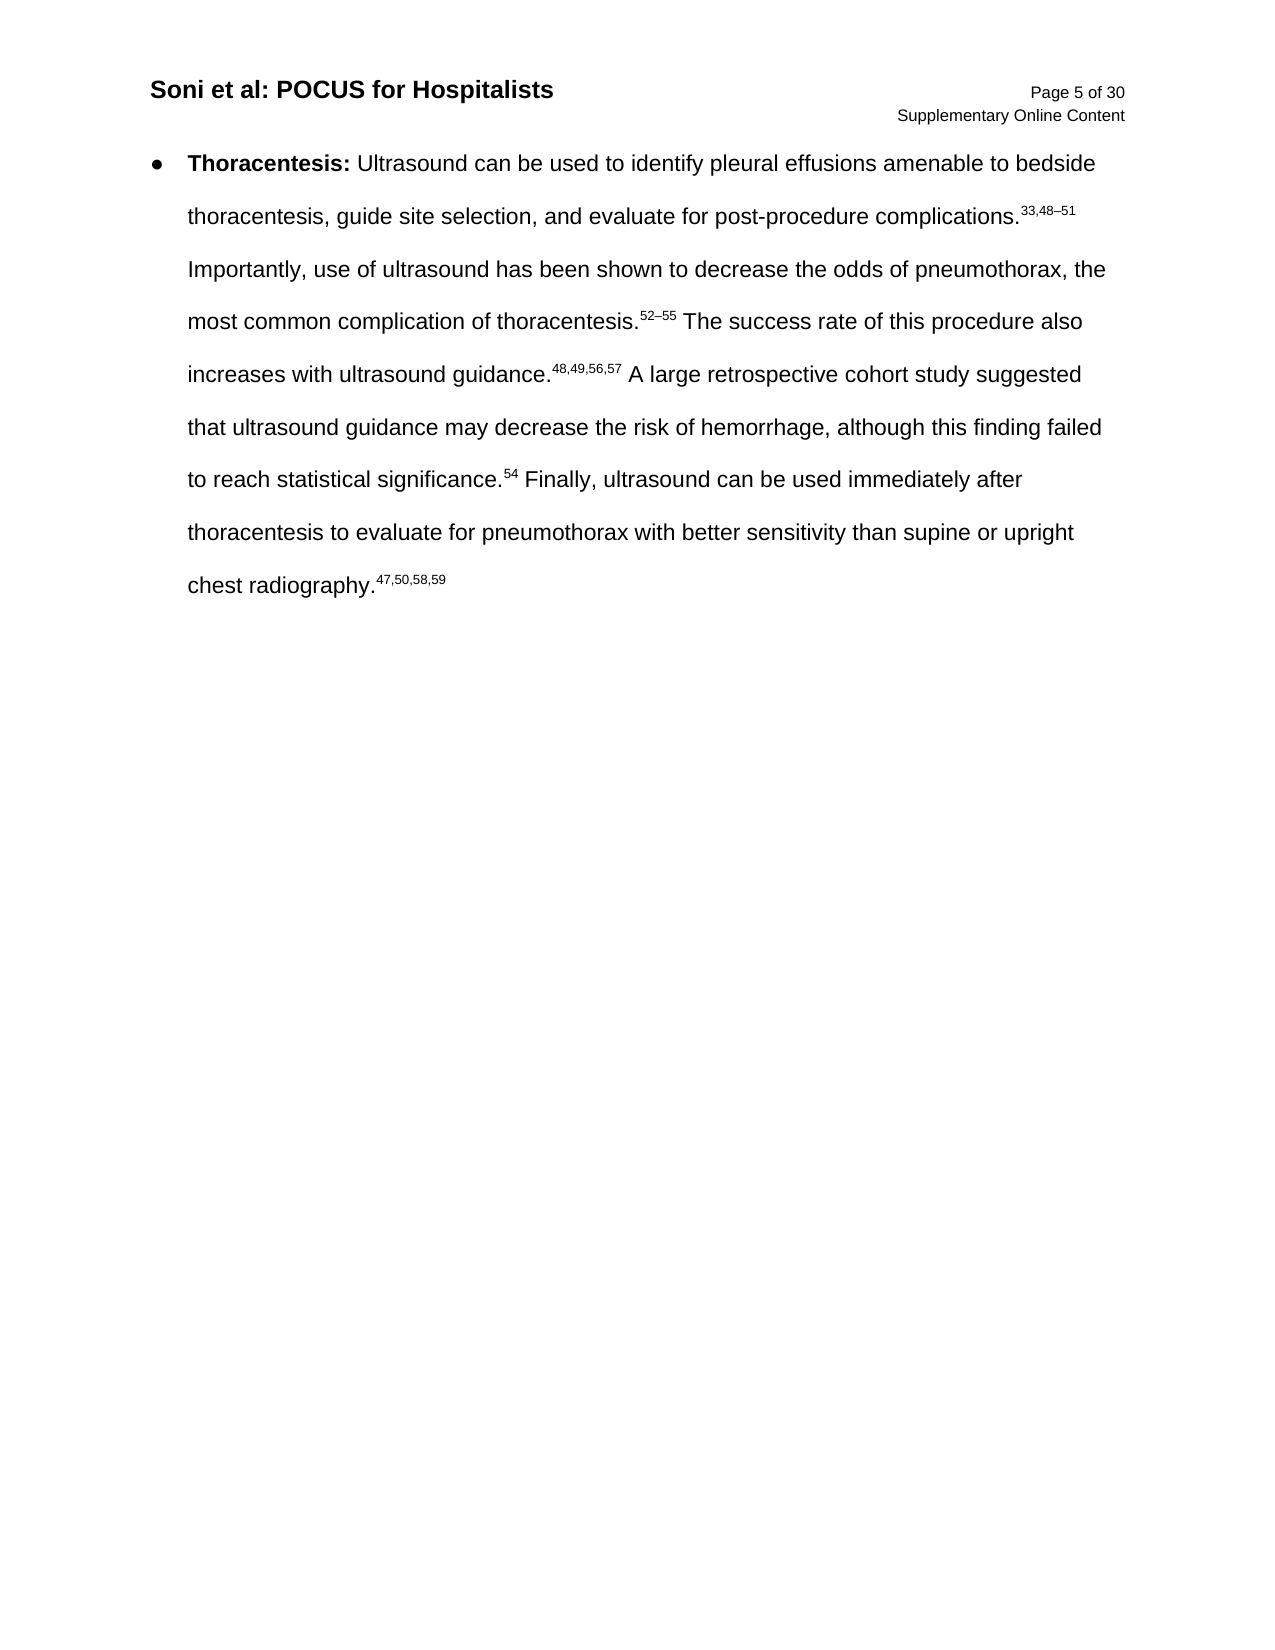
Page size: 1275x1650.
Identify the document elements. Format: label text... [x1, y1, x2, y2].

list Thoracentesis: Ultrasound can be used to identify pleural effusions amenable to bedside thoracentesis, guide site selection, and evaluate for post-procedure complications.33,48–51 Importantly, use of ultrasound has been shown to decrease the odds of pneumothorax, the most common complication of thoracentesis.52–55 The success rate of this procedure also increases with ultrasound guidance.48,49,56,57 A large retrospective cohort study suggested that ultrasound guidance may decrease the risk of hemorrhage, although this finding failed to reach statistical significance.54 Finally, ultrasound can be used immediately after thoracentesis to evaluate for pneumothorax with better sensitivity than supine or upright chest radiography.47,50,58,59 [150, 150, 1125, 598]
